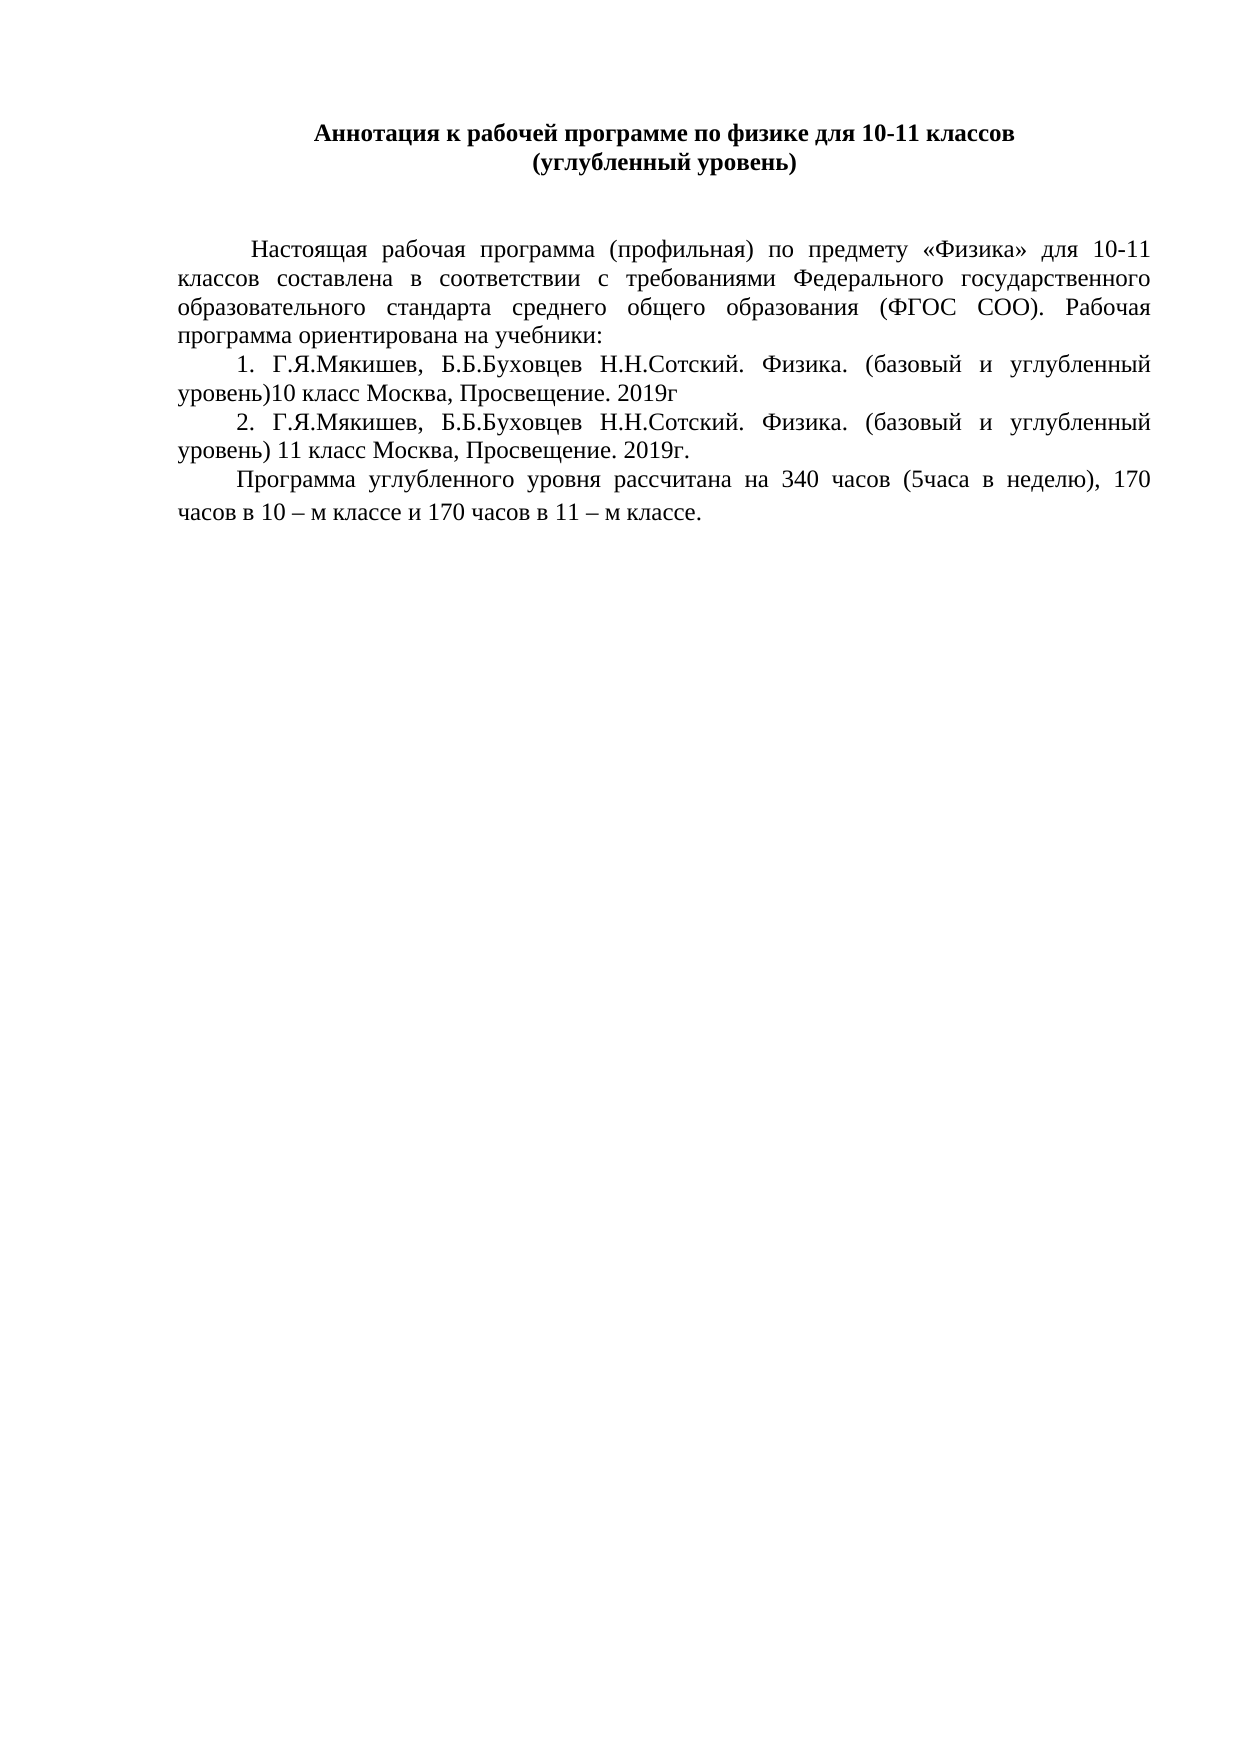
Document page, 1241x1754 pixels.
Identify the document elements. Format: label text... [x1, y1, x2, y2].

text Аннотация к рабочей программе по физике для 10-11 классов [177, 118, 1152, 147]
text Настоящая рабочая программа (профильная) по предмету «Физика» для 10-11 классов составлена в соответствии с требованиями Федерального государственного образовательного стандарта среднего общего образования (ФГОС СОО). Рабочая программа ориентирована на учебники: [177, 234, 1152, 349]
text Программа углубленного уровня рассчитана на 340 часов (5часа в неделю), 170 часов в 10 – м классе и 170 часов в 11 – м классе. [177, 464, 1152, 526]
text 2. Г.Я.Мякишев, Б.Б.Буховцев Н.Н.Сотский. Физика. (базовый и углубленный уровень) 11 класс Москва, Просвещение. 2019г. [177, 407, 1152, 464]
text (углубленный уровень) [177, 147, 1152, 176]
text 1. Г.Я.Мякишев, Б.Б.Буховцев Н.Н.Сотский. Физика. (базовый и углубленный уровень)10 класс Москва, Просвещение. 2019г [177, 349, 1152, 407]
